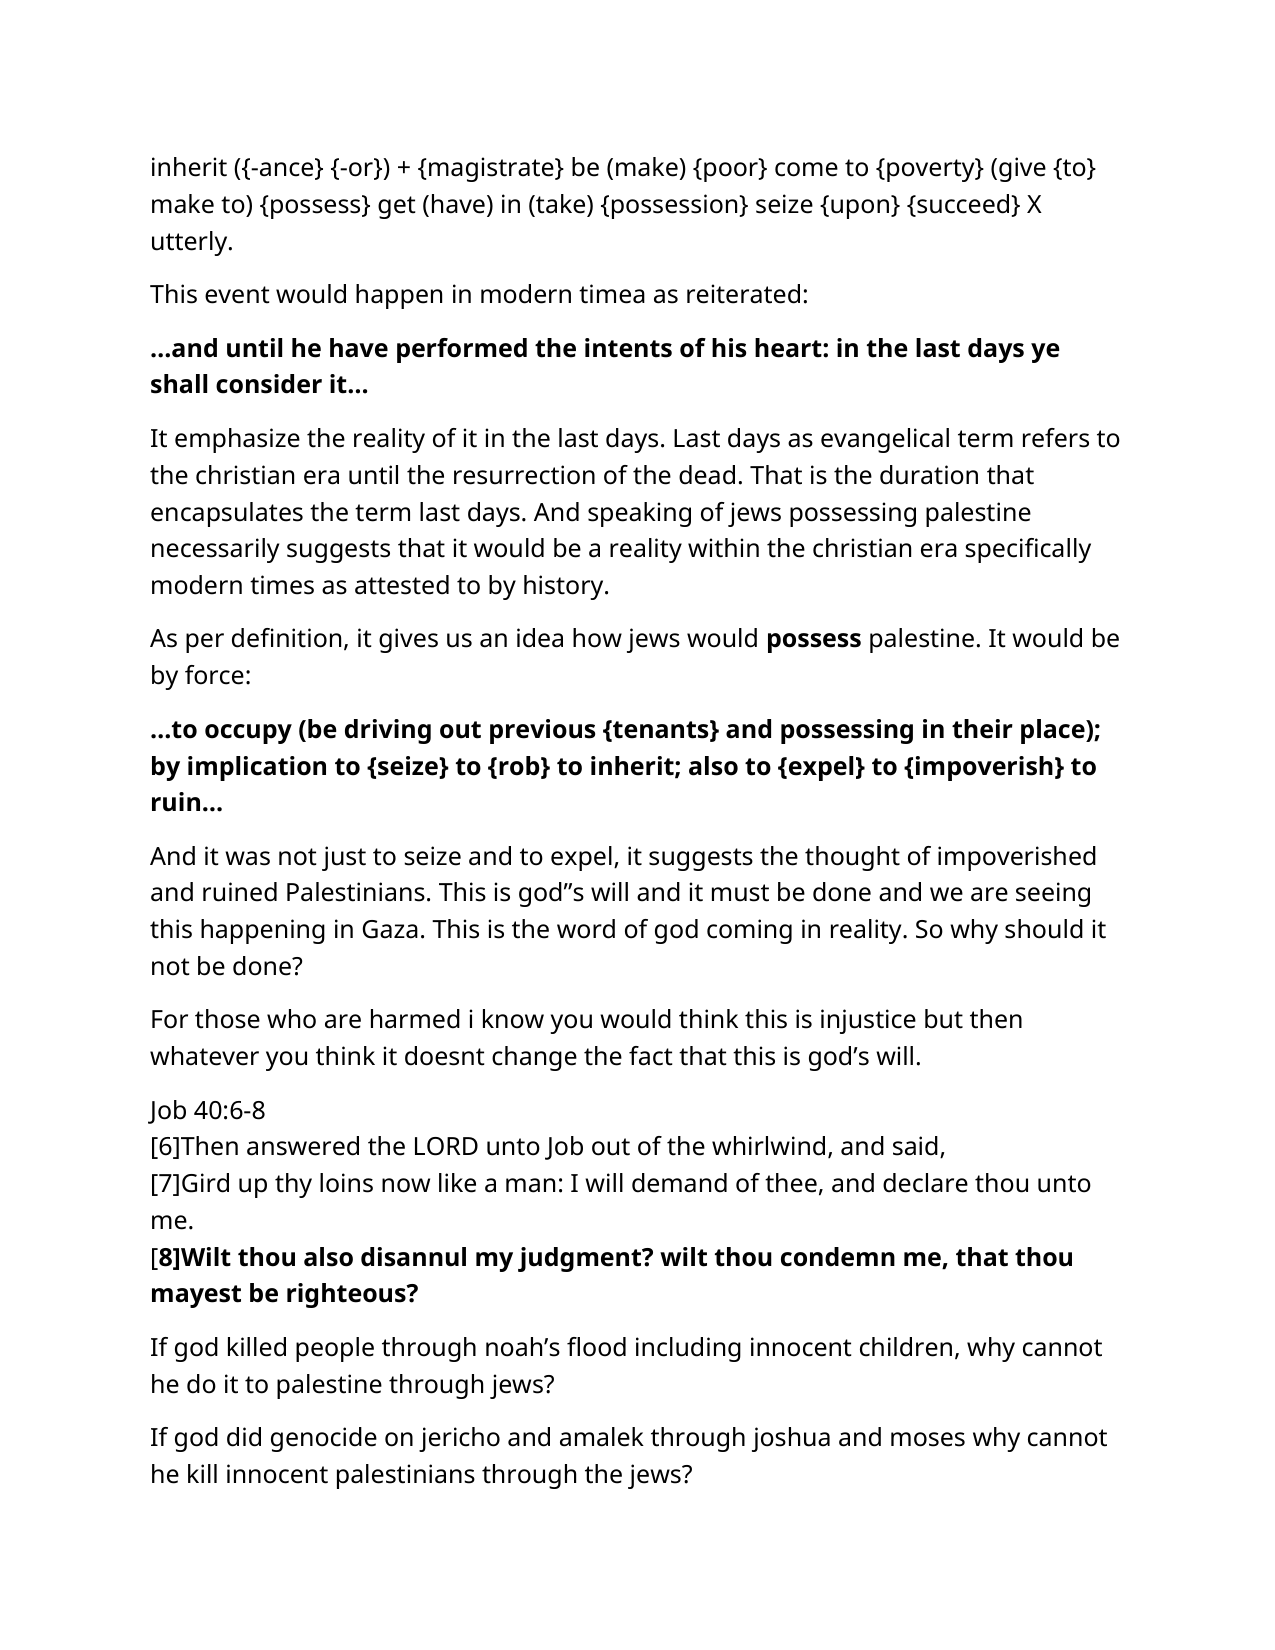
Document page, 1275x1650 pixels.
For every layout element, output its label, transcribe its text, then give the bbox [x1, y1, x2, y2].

text If god did genocide on jericho and amalek through joshua and moses why cannot he kill innocent palestinians through the jews? [150, 1420, 1125, 1491]
text As per definition, it gives us an idea how jews would possess palestine. It would be by force: [150, 621, 1125, 692]
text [150, 150, 1125, 258]
text Job 40:6-8 [6]Then answered the LORD unto Job out of the whirlwind, and said, [7]Gird up thy loins now like a man: I will demand of thee, and declare thou unto me. [8]Wilt thou also disannul my judgment? wilt thou condemn me, that thou mayest be righteous? [150, 1092, 1125, 1310]
text For those who are harmed i know you would think this is injustice but then whatever you think it doesnt change the fact that this is god’s will. [150, 1002, 1125, 1073]
text If god killed people through noah’s flood including innocent children, why cannot he do it to palestine through jews? [150, 1329, 1125, 1400]
text …to occupy (be driving out previous {tenants} and possessing in their place); by implication to {seize} to {rob} to inherit; also to {expel} to {impoverish} to ruin… [150, 711, 1125, 819]
text …and until he have performed the intents of his heart: in the last days ye shall consider it… [150, 330, 1125, 401]
text This event would happen in modern timea as reiterated: [150, 277, 1125, 311]
text And it was not just to seize and to expel, it suggests the thought of impoverished and ruined Palestinians. This is god”s will and it must be done and we are seeing this happening in Gaza. This is the word of god coming in reality. So why should it not be done? [150, 838, 1125, 983]
text It emphasize the reality of it in the last days. Last days as evangelical term refers to the christian era until the resurrection of the dead. That is the duration that encapsulates the term last days. And speaking of jews possessing palestine necessarily suggests that it would be a reality within the christian era specifically modern times as attested to by history. [150, 421, 1125, 602]
